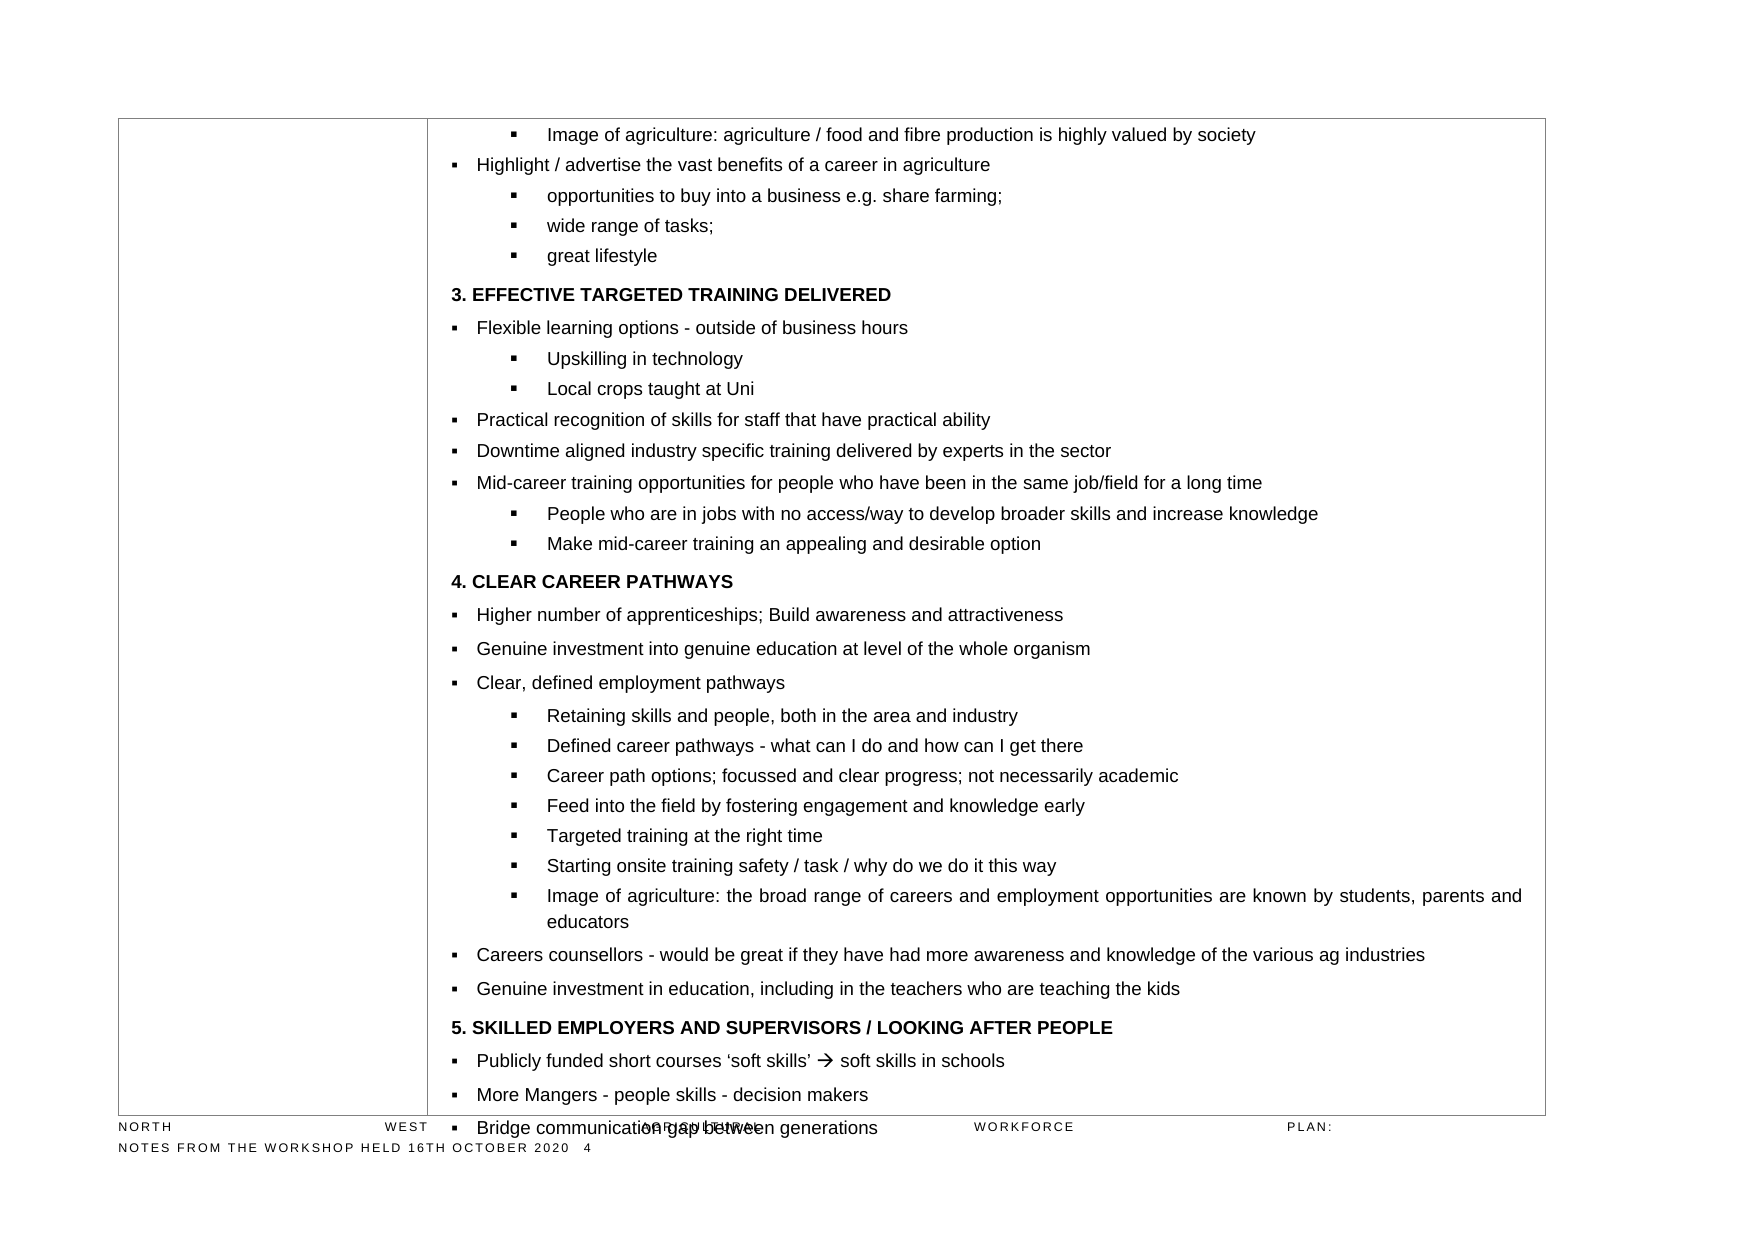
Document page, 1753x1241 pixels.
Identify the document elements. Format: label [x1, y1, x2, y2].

table_cell [119, 119, 427, 1115]
table_cell [428, 119, 1545, 1115]
